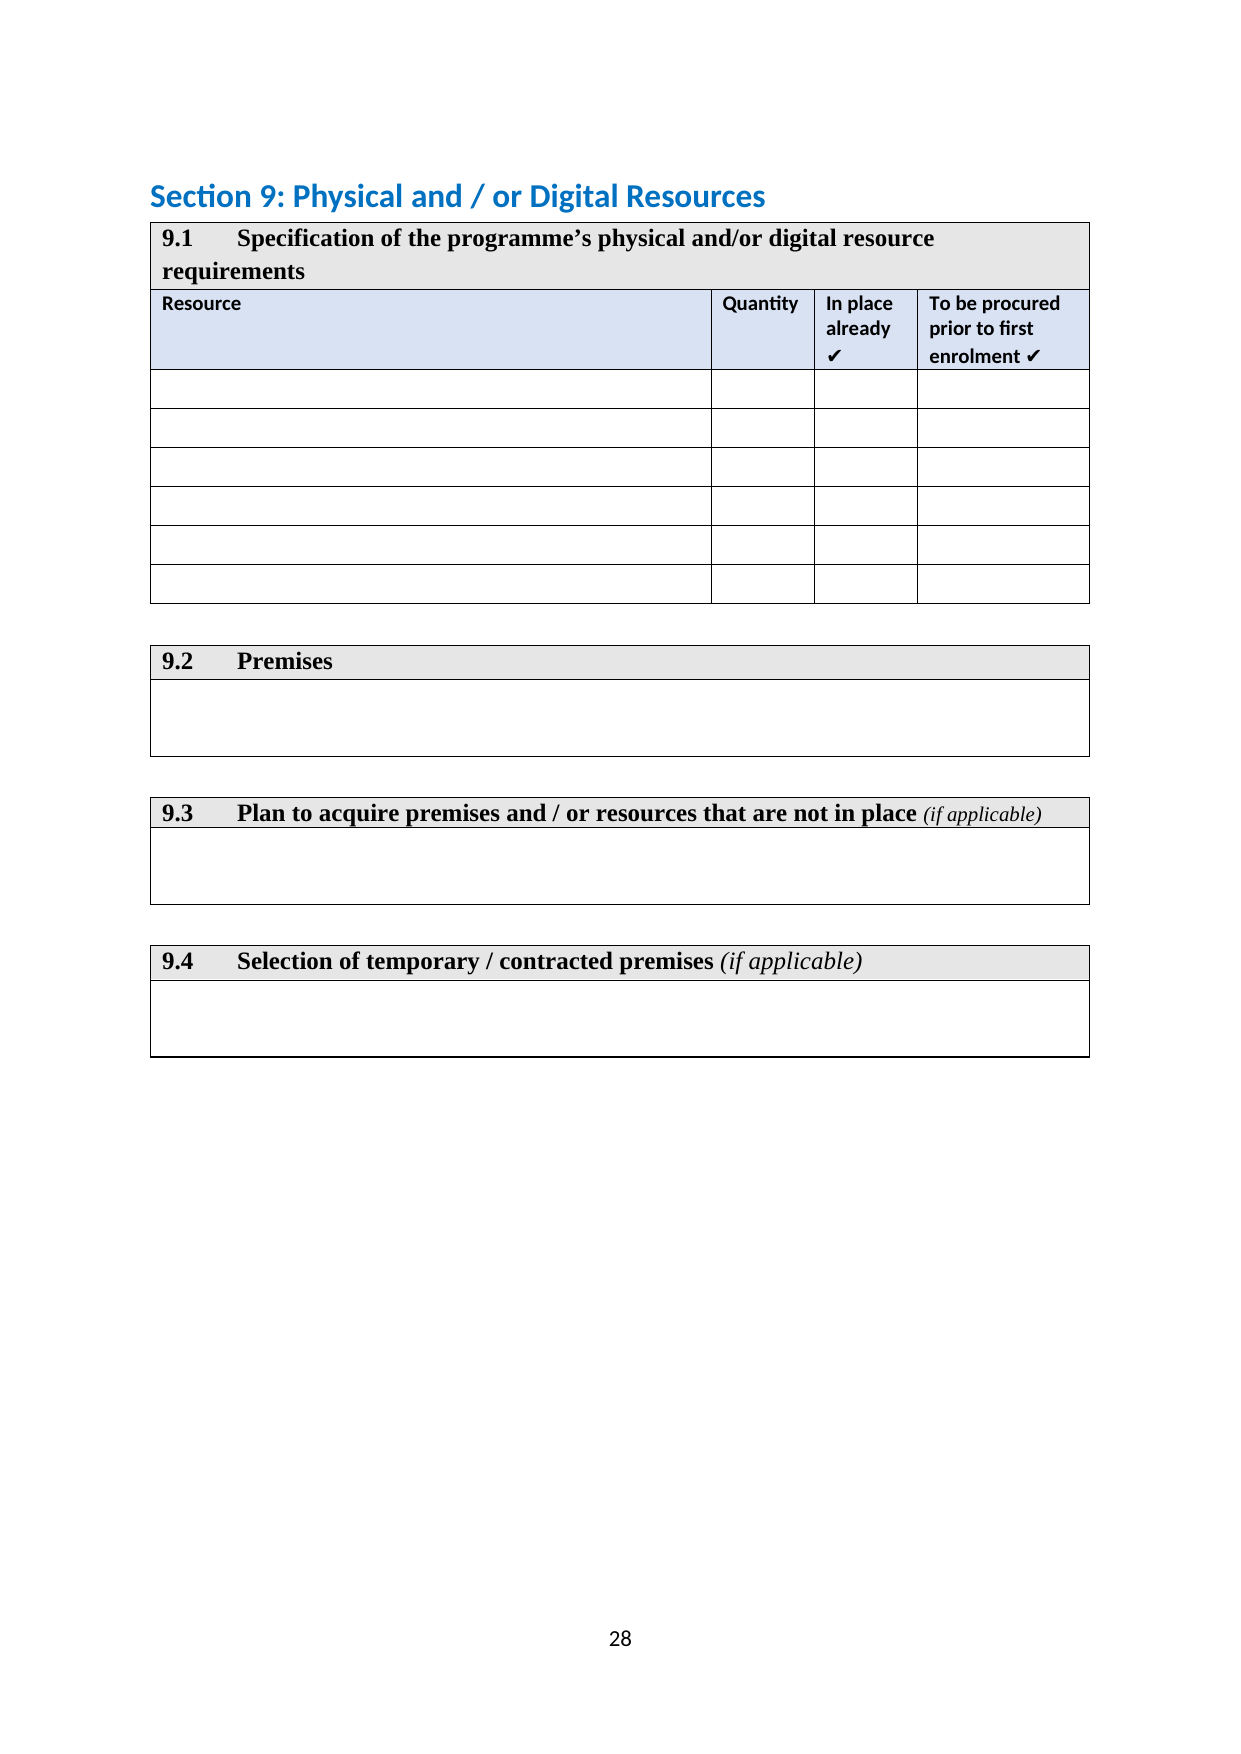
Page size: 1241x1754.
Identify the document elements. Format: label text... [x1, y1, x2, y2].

table_cell [712, 448, 814, 486]
table_cell [151, 828, 1089, 904]
table_cell [151, 409, 711, 447]
table_cell [918, 448, 1089, 486]
table_header 9.1 Specification of the programme’s physical and/or digital resource requirements [151, 223, 1089, 289]
table_cell Quantity [712, 290, 814, 369]
table_cell [151, 680, 1089, 756]
table_cell [918, 409, 1089, 447]
table_cell To be procured prior to first enrolment ✔ [918, 290, 1089, 369]
table_cell [712, 526, 814, 564]
table_cell [151, 981, 1089, 1056]
table_cell [712, 370, 814, 408]
subtitle Section 9: Physical and / or Digital Resources [150, 175, 1090, 216]
table_cell [815, 565, 917, 603]
table_cell [712, 565, 814, 603]
table_cell [712, 409, 814, 447]
table_cell [151, 487, 711, 525]
table_cell [815, 487, 917, 525]
table_cell [815, 526, 917, 564]
table_cell [712, 487, 814, 525]
table_cell [815, 448, 917, 486]
table_cell In place already ✔ [815, 290, 917, 369]
table_cell [151, 370, 711, 408]
table_cell [151, 448, 711, 486]
table_cell [815, 409, 917, 447]
table_cell Resource [151, 290, 711, 369]
table_header 9.2 Premises [151, 646, 1089, 679]
table_cell [815, 370, 917, 408]
table_cell [151, 526, 711, 564]
table_cell [918, 565, 1089, 603]
table_cell [918, 526, 1089, 564]
table_header 9.3 Plan to acquire premises and / or resources that are not in place (if applicable) [151, 798, 1089, 827]
table_cell [918, 487, 1089, 525]
table_header 9.4 Selection of temporary / contracted premises (if applicable) [151, 946, 1089, 979]
table_cell [151, 565, 711, 603]
table_cell [918, 370, 1089, 408]
